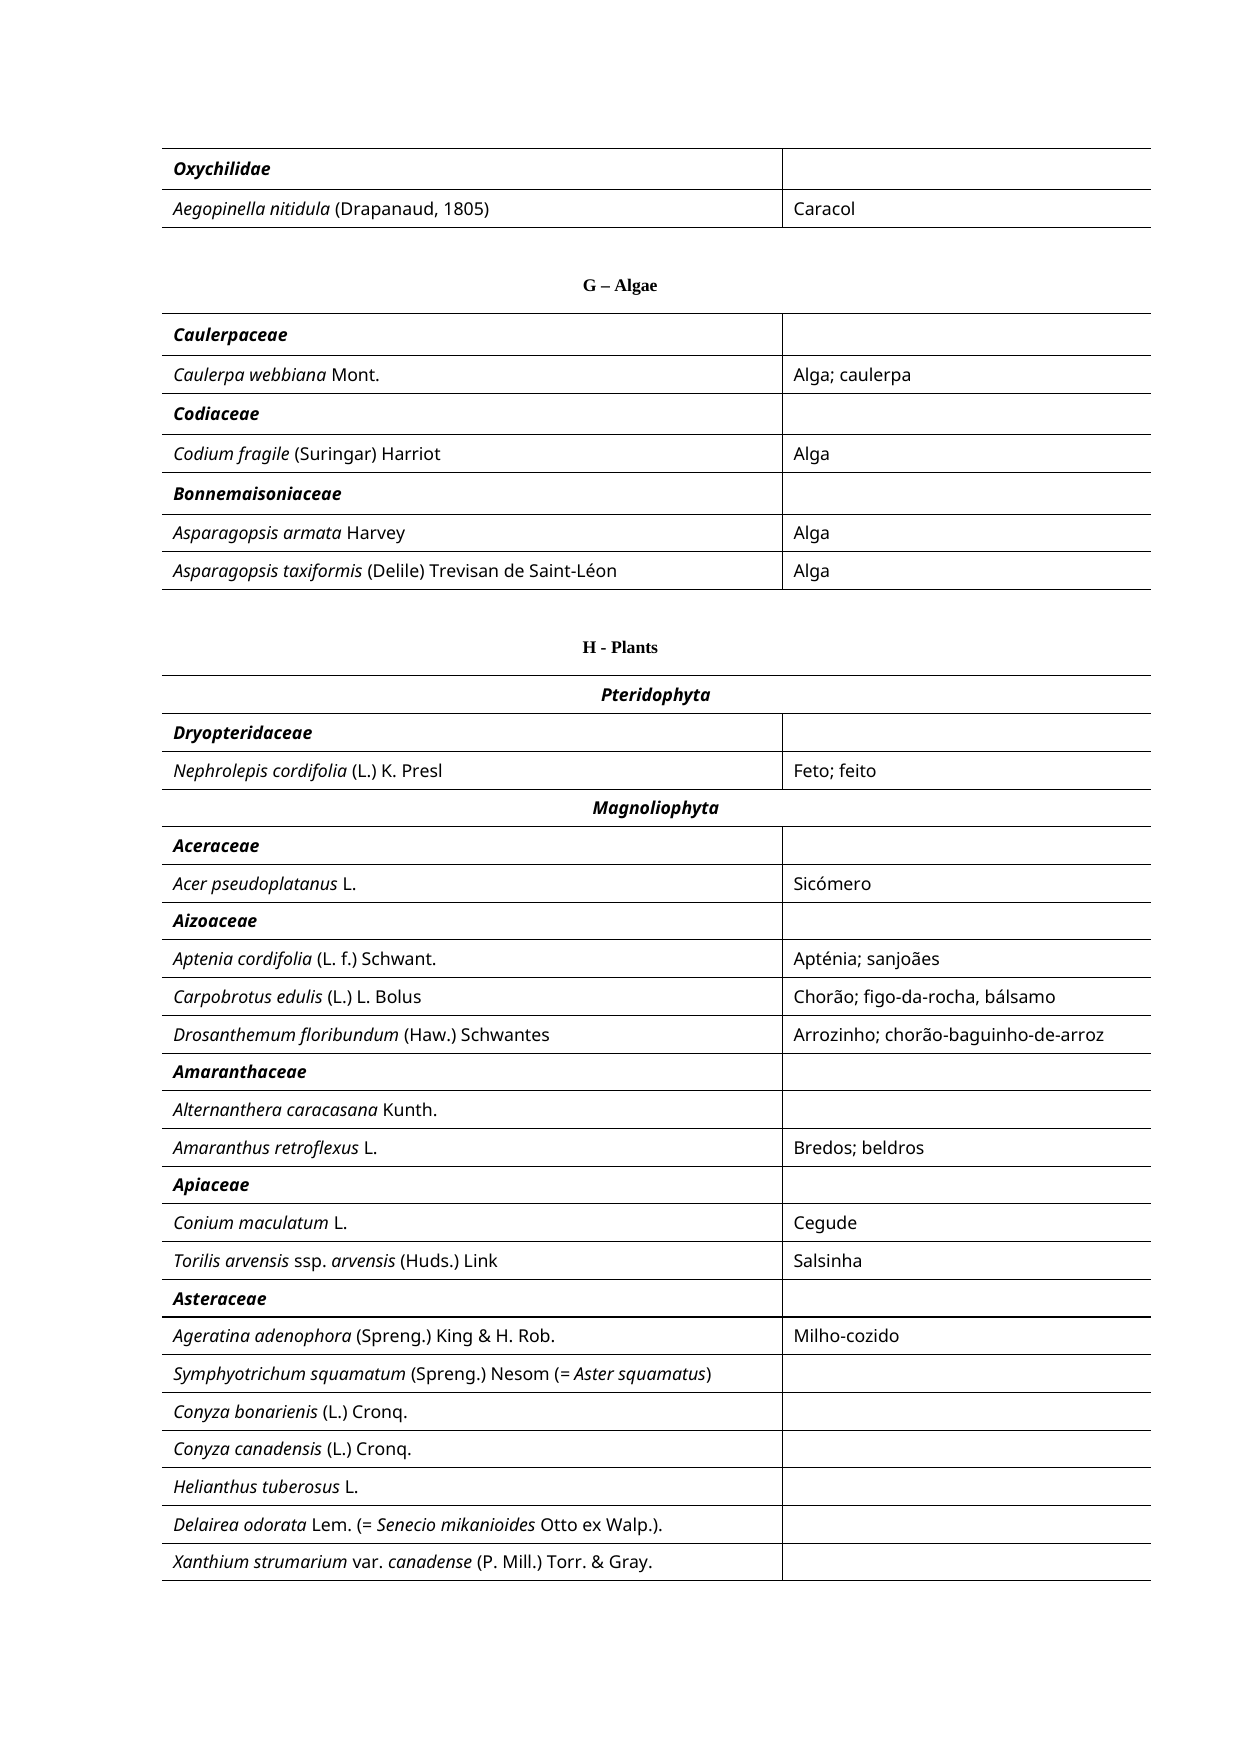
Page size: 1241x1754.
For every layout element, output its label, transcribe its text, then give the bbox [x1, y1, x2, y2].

table_cell Aceraceae [162, 827, 782, 864]
table_cell [783, 1054, 1151, 1090]
table_cell [783, 1167, 1151, 1203]
table_cell Dryopteridaceae [162, 714, 782, 751]
table_cell Cegude [783, 1204, 1151, 1241]
table_header Caulerpaceae [162, 314, 782, 355]
table_cell Apiaceae [162, 1167, 782, 1203]
table_header Pteridophyta [162, 676, 1151, 713]
table_cell [783, 827, 1151, 864]
table_cell Carpobrotus edulis (L.) L. Bolus [162, 978, 782, 1015]
table_cell Codiaceae [162, 394, 782, 434]
table_cell Acer pseudoplatanus L. [162, 865, 782, 902]
table_cell Xanthium strumarium var. canadense (P. Mill.) Torr. & Gray. [162, 1544, 782, 1580]
table_cell [783, 1431, 1151, 1467]
table_cell Drosanthemum floribundum (Haw.) Schwantes [162, 1016, 782, 1052]
table_cell Magnoliophyta [162, 790, 1151, 826]
table_cell [783, 473, 1151, 513]
table_cell Amaranthaceae [162, 1054, 782, 1090]
table_cell [783, 1091, 1151, 1128]
table_cell Aegopinella nitidula (Drapanaud, 1805) [162, 190, 782, 227]
table_cell [783, 1506, 1151, 1543]
table_cell Caulerpa webbiana Mont. [162, 356, 782, 393]
table_cell [783, 1393, 1151, 1429]
table_cell Feto; feito [783, 752, 1151, 788]
table_cell [783, 1355, 1151, 1392]
table_cell Caracol [783, 190, 1151, 227]
table_cell Ageratina adenophora (Spreng.) King & H. Rob. [162, 1318, 782, 1354]
table_cell Conyza canadensis (L.) Cronq. [162, 1431, 782, 1467]
table_cell Symphyotrichum squamatum (Spreng.) Nesom (= Aster squamatus) [162, 1355, 782, 1392]
table_cell Aizoaceae [162, 903, 782, 939]
table_cell Torilis arvensis ssp. arvensis (Huds.) Link [162, 1242, 782, 1279]
table_cell Conyza bonarienis (L.) Cronq. [162, 1393, 782, 1429]
table_cell Asparagopsis taxiformis (Delile) Trevisan de Saint-Léon [162, 552, 782, 589]
table_cell Conium maculatum L. [162, 1204, 782, 1241]
table_cell Alga [783, 552, 1151, 589]
table_cell Amaranthus retroflexus L. [162, 1129, 782, 1166]
table_cell Codium fragile (Suringar) Harriot [162, 435, 782, 472]
table_cell Milho-cozido [783, 1318, 1151, 1354]
text G – Algae [177, 275, 1063, 295]
table_cell Chorão; figo-da-rocha, bálsamo [783, 978, 1151, 1015]
table_cell [783, 714, 1151, 751]
table_cell Apténia; sanjoães [783, 940, 1151, 977]
table_cell [783, 1280, 1151, 1316]
table_cell Arrozinho; chorão-baguinho-de-arroz [783, 1016, 1151, 1052]
table_cell Alternanthera caracasana Kunth. [162, 1091, 782, 1128]
table_cell Alga; caulerpa [783, 356, 1151, 393]
table_cell Asparagopsis armata Harvey [162, 515, 782, 551]
table_cell Bonnemaisoniaceae [162, 473, 782, 513]
table_cell Helianthus tuberosus L. [162, 1468, 782, 1505]
table_cell Asteraceae [162, 1280, 782, 1316]
table_header Oxychilidae [162, 149, 782, 189]
table_cell [783, 903, 1151, 939]
table_cell [783, 1544, 1151, 1580]
table_header [783, 314, 1151, 355]
table_cell Alga [783, 435, 1151, 472]
table_cell Delairea odorata Lem. (= Senecio mikanioides Otto ex Walp.). [162, 1506, 782, 1543]
table_cell [783, 1468, 1151, 1505]
table_cell Bredos; beldros [783, 1129, 1151, 1166]
table_header [783, 149, 1151, 189]
table_cell [783, 394, 1151, 434]
table_cell Alga [783, 515, 1151, 551]
table_cell Salsinha [783, 1242, 1151, 1279]
text H - Plants [177, 637, 1063, 657]
table_cell Nephrolepis cordifolia (L.) K. Presl [162, 752, 782, 788]
table_cell Sicómero [783, 865, 1151, 902]
table_cell Aptenia cordifolia (L. f.) Schwant. [162, 940, 782, 977]
